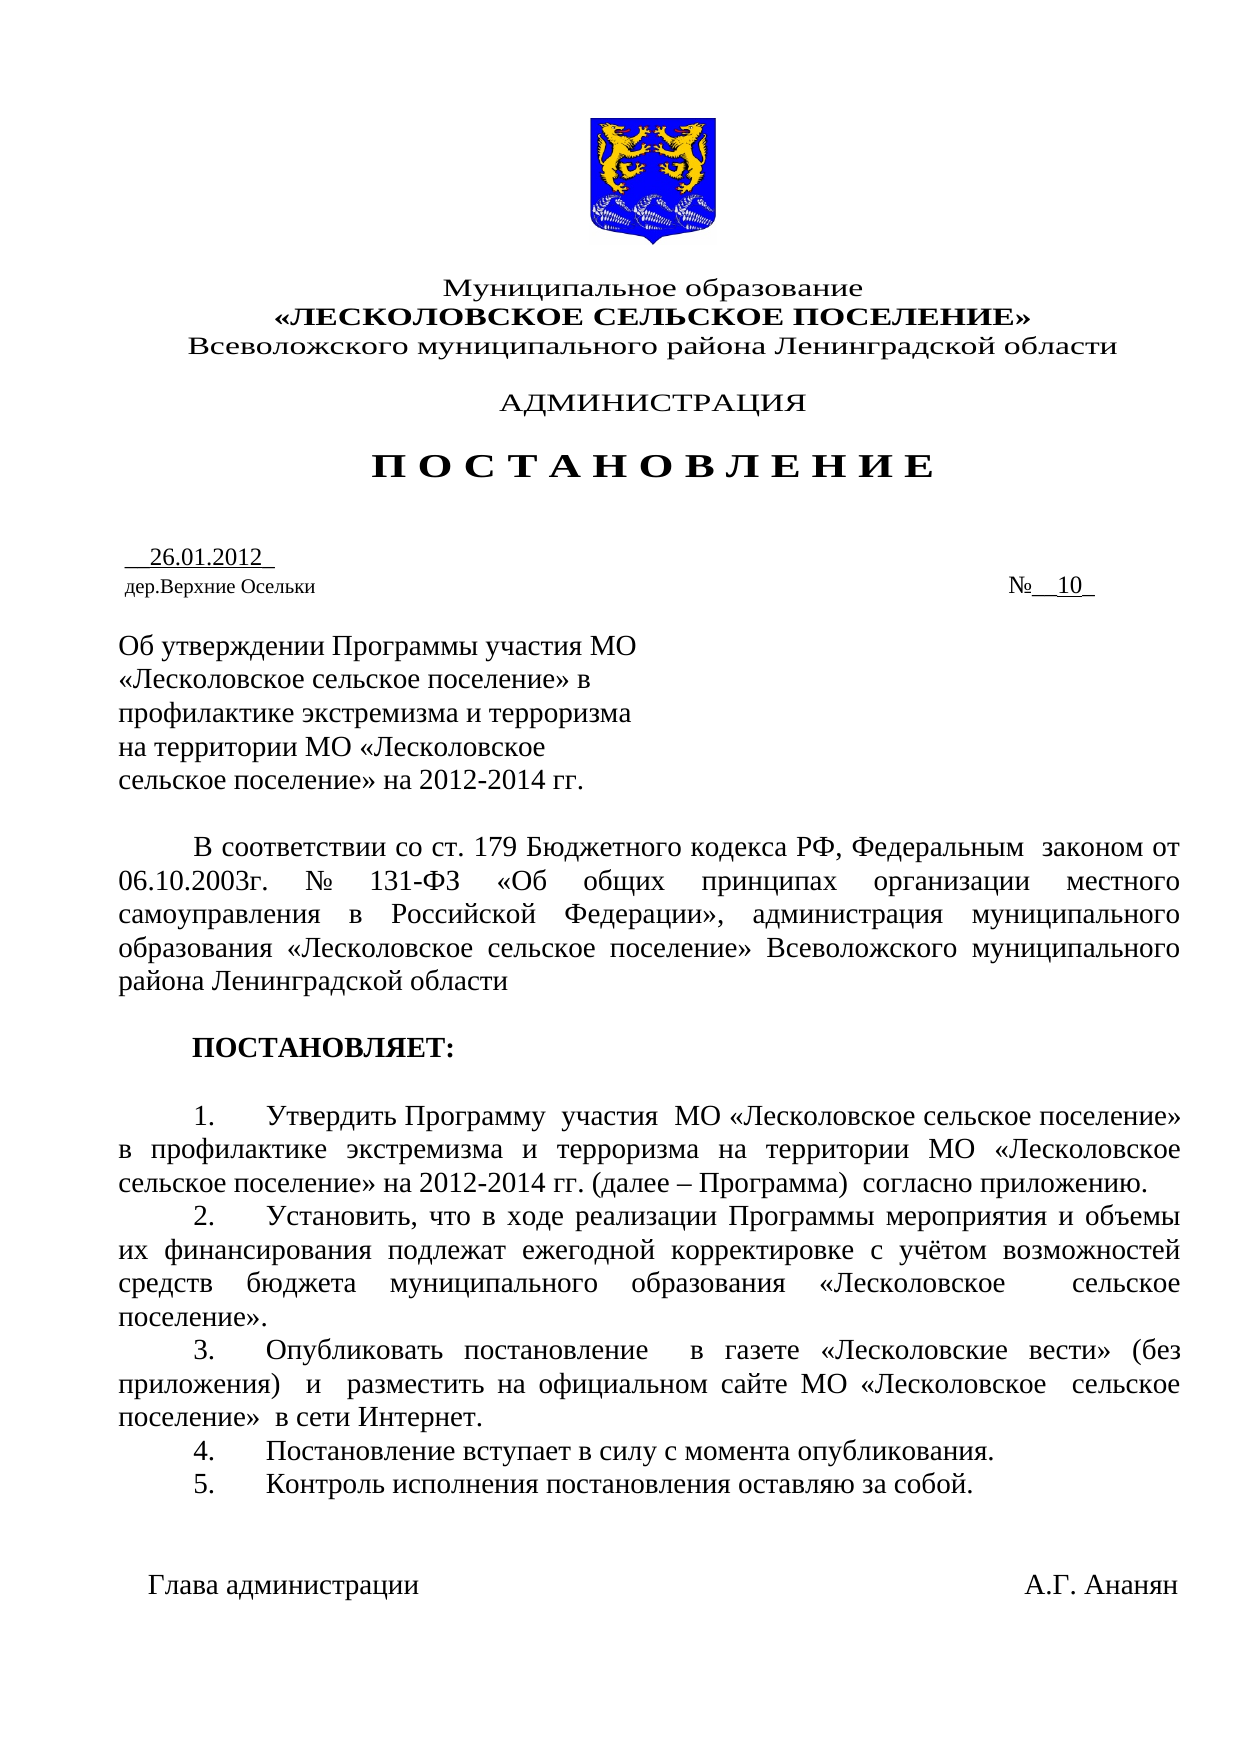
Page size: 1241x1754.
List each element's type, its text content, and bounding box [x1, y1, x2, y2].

text «ЛЕСКОЛОВСКОЕ СЕЛЬСКОЕ ПОСЕЛЕНИЕ» [124, 302, 1181, 331]
text Муниципальное образование [124, 273, 1181, 302]
list Опубликовать постановление в газете «Лесколовские вести» (без приложения) и разместить на официальном сайте МО «Лесколовское сельское поселение» в сети Интернет. [118, 1332, 1182, 1433]
text АДМИНИСТРАЦИЯ [124, 388, 1181, 417]
list Контроль исполнения постановления оставляю за собой. [118, 1467, 1182, 1500]
text ПОСТАНОВЛЯЕТ: [118, 1031, 1181, 1064]
list Утвердить Программу участия МО «Лесколовское сельское поселение» в профилактике экстремизма и терроризма на территории МО «Лесколовское сельское поселение» на 2012-2014 гг. (далее – Программа) согласно приложению. [118, 1098, 1182, 1198]
text В соответствии со ст. 179 Бюджетного кодекса РФ, Федеральным законом от 06.10.2003г. № 131-ФЗ «Об общих принципах организации местного самоуправления в Российской Федерации», администрация муниципального образования «Лесколовское сельское поселение» Всеволожского муниципального района Ленинградской области [118, 829, 1181, 997]
picture [589, 118, 717, 245]
text Об утверждении Программы участия МО «Лесколовское сельское поселение» в профилактике экстремизма и терроризма на территории МО «Лесколовское сельское поселение» на 2012-2014 гг. [118, 628, 643, 796]
list Глава администрации А.Г. Ананян [148, 1567, 1181, 1601]
list Постановление вступает в силу с момента опубликования. [118, 1433, 1182, 1467]
list Установить, что в ходе реализации Программы мероприятия и объемы их финансирования подлежат ежегодной корректировке с учётом возможностей средств бюджета муниципального образования «Лесколовское сельское поселение». [118, 1198, 1182, 1332]
text __26.01.2012_ [124, 542, 1181, 571]
subtitle П О С Т А Н О В Л Е Н И Е [124, 446, 1181, 484]
text Всеволожского муниципального района Ленинградской области [124, 331, 1181, 360]
text дер.Верхние Осельки №__10_ [124, 571, 1181, 599]
